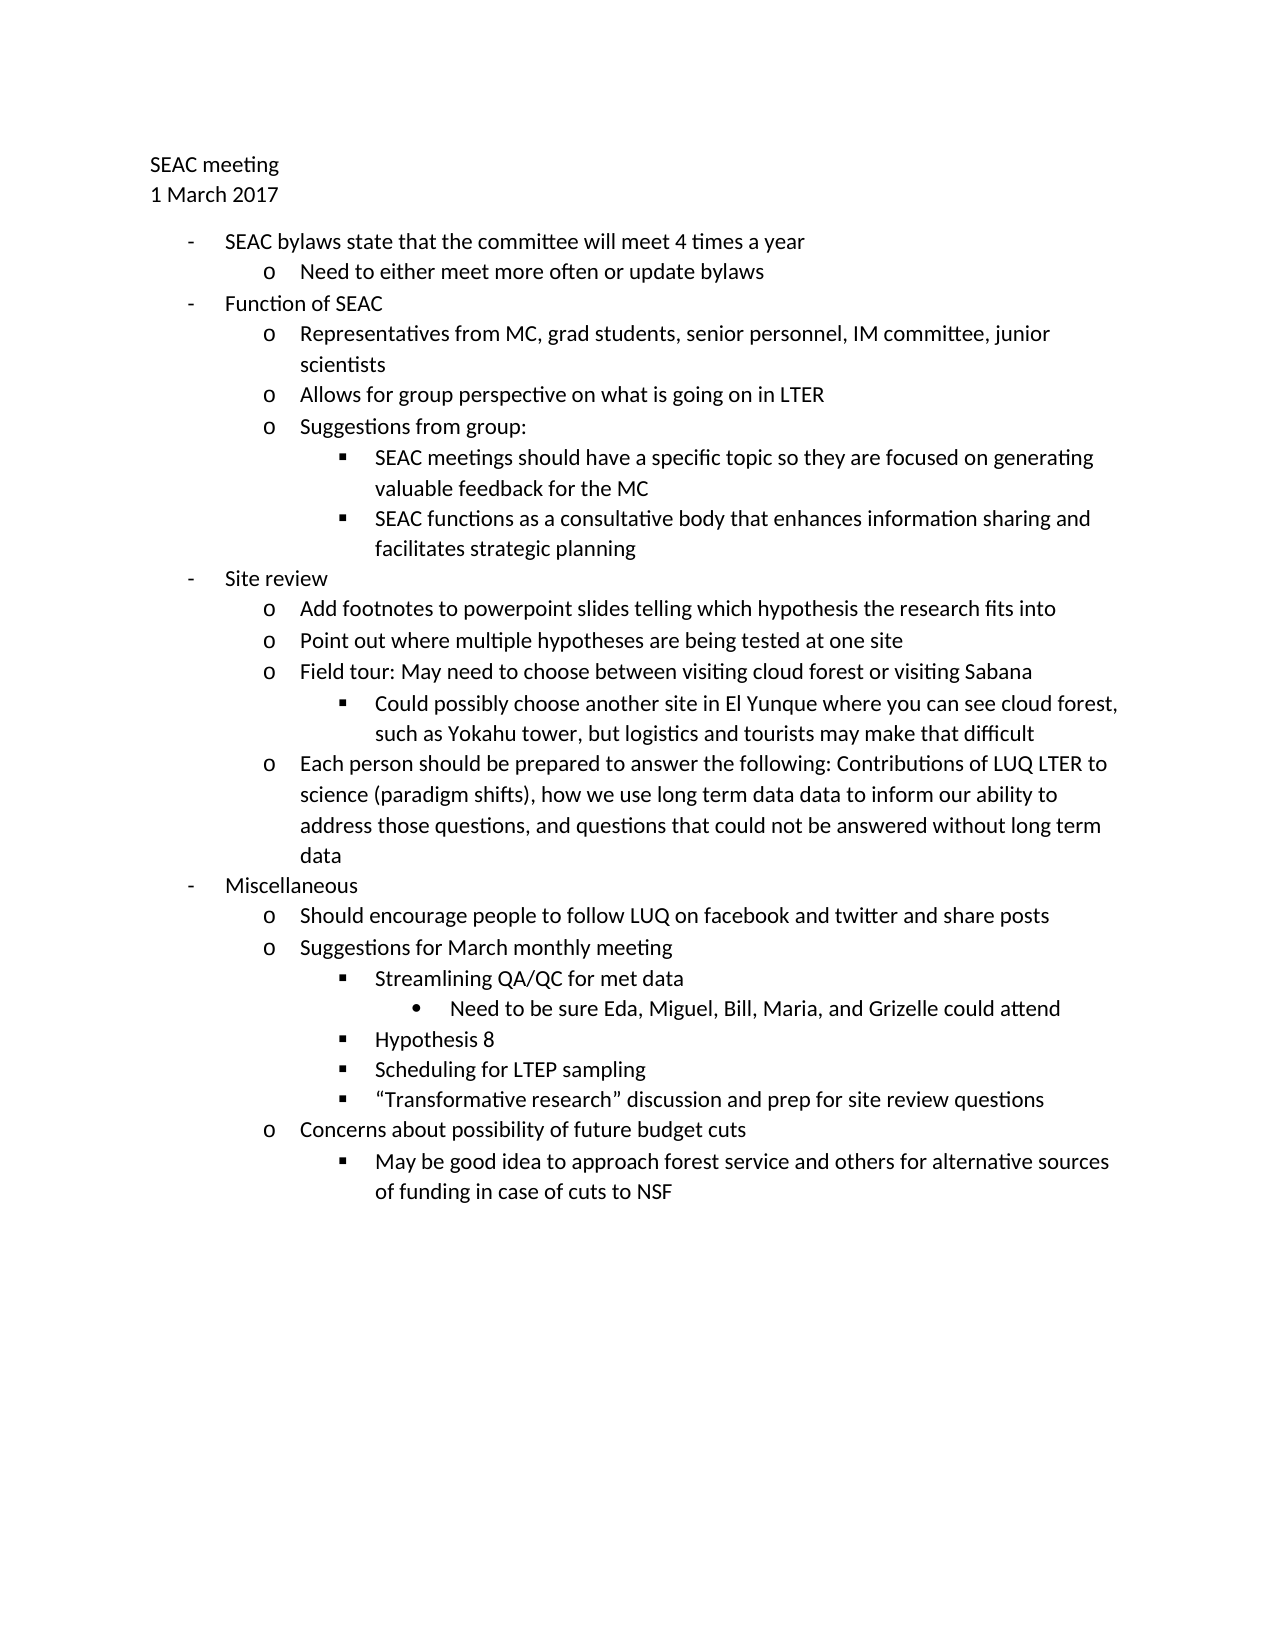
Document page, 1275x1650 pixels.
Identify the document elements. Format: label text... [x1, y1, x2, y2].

list SEAC meetings should have a specific topic so they are focused on generating valuable feedback for the MC [337, 443, 1125, 502]
list Streamlining QA/QC for met data [337, 964, 1125, 992]
list Each person should be prepared to answer the following: Contributions of LUQ LTER to science (paradigm shifts), how we use long term data data to inform our ability to address those questions, and questions that could not be answered without long term data [262, 749, 1125, 869]
list Hypothesis 8 [337, 1025, 1125, 1053]
list Should encourage people to follow LUQ on facebook and twitter and share posts [262, 901, 1125, 931]
list Site review [187, 564, 1125, 592]
list Scheduling for LTEP sampling [337, 1055, 1125, 1083]
list Need to either meet more often or update bylaws [262, 257, 1125, 286]
list May be good idea to approach forest service and others for alternative sources of funding in case of cuts to NSF [337, 1147, 1125, 1205]
list Miscellaneous [187, 871, 1125, 899]
list Field tour: May need to choose between visiting cloud forest or visiting Sabana [262, 657, 1125, 687]
list Need to be sure Eda, Miguel, Bill, Maria, and Grizelle could attend [412, 994, 1125, 1023]
list “Transformative research” discussion and prep for site review questions [337, 1085, 1125, 1113]
text SEAC meeting 1 March 2017 [150, 150, 1125, 208]
list Point out where multiple hypotheses are being tested at one site [262, 626, 1125, 655]
list Suggestions from group: [262, 412, 1125, 441]
list Could possibly choose another site in El Yunque where you can see cloud forest, such as Yokahu tower, but logistics and tourists may make that difficult [337, 689, 1125, 747]
list Concerns about possibility of future budget cuts [262, 1115, 1125, 1144]
list Representatives from MC, grad students, senior personnel, IM committee, junior scientists [262, 319, 1125, 378]
list Suggestions for March monthly meeting [262, 933, 1125, 962]
list SEAC bylaws state that the committee will meet 4 times a year [187, 227, 1125, 255]
list Function of SEAC [187, 289, 1125, 317]
list Add footnotes to powerpoint slides telling which hypothesis the research fits into [262, 594, 1125, 624]
list Allows for group perspective on what is going on in LTER [262, 381, 1125, 410]
list SEAC functions as a consultative body that enhances information sharing and facilitates strategic planning [337, 504, 1125, 562]
